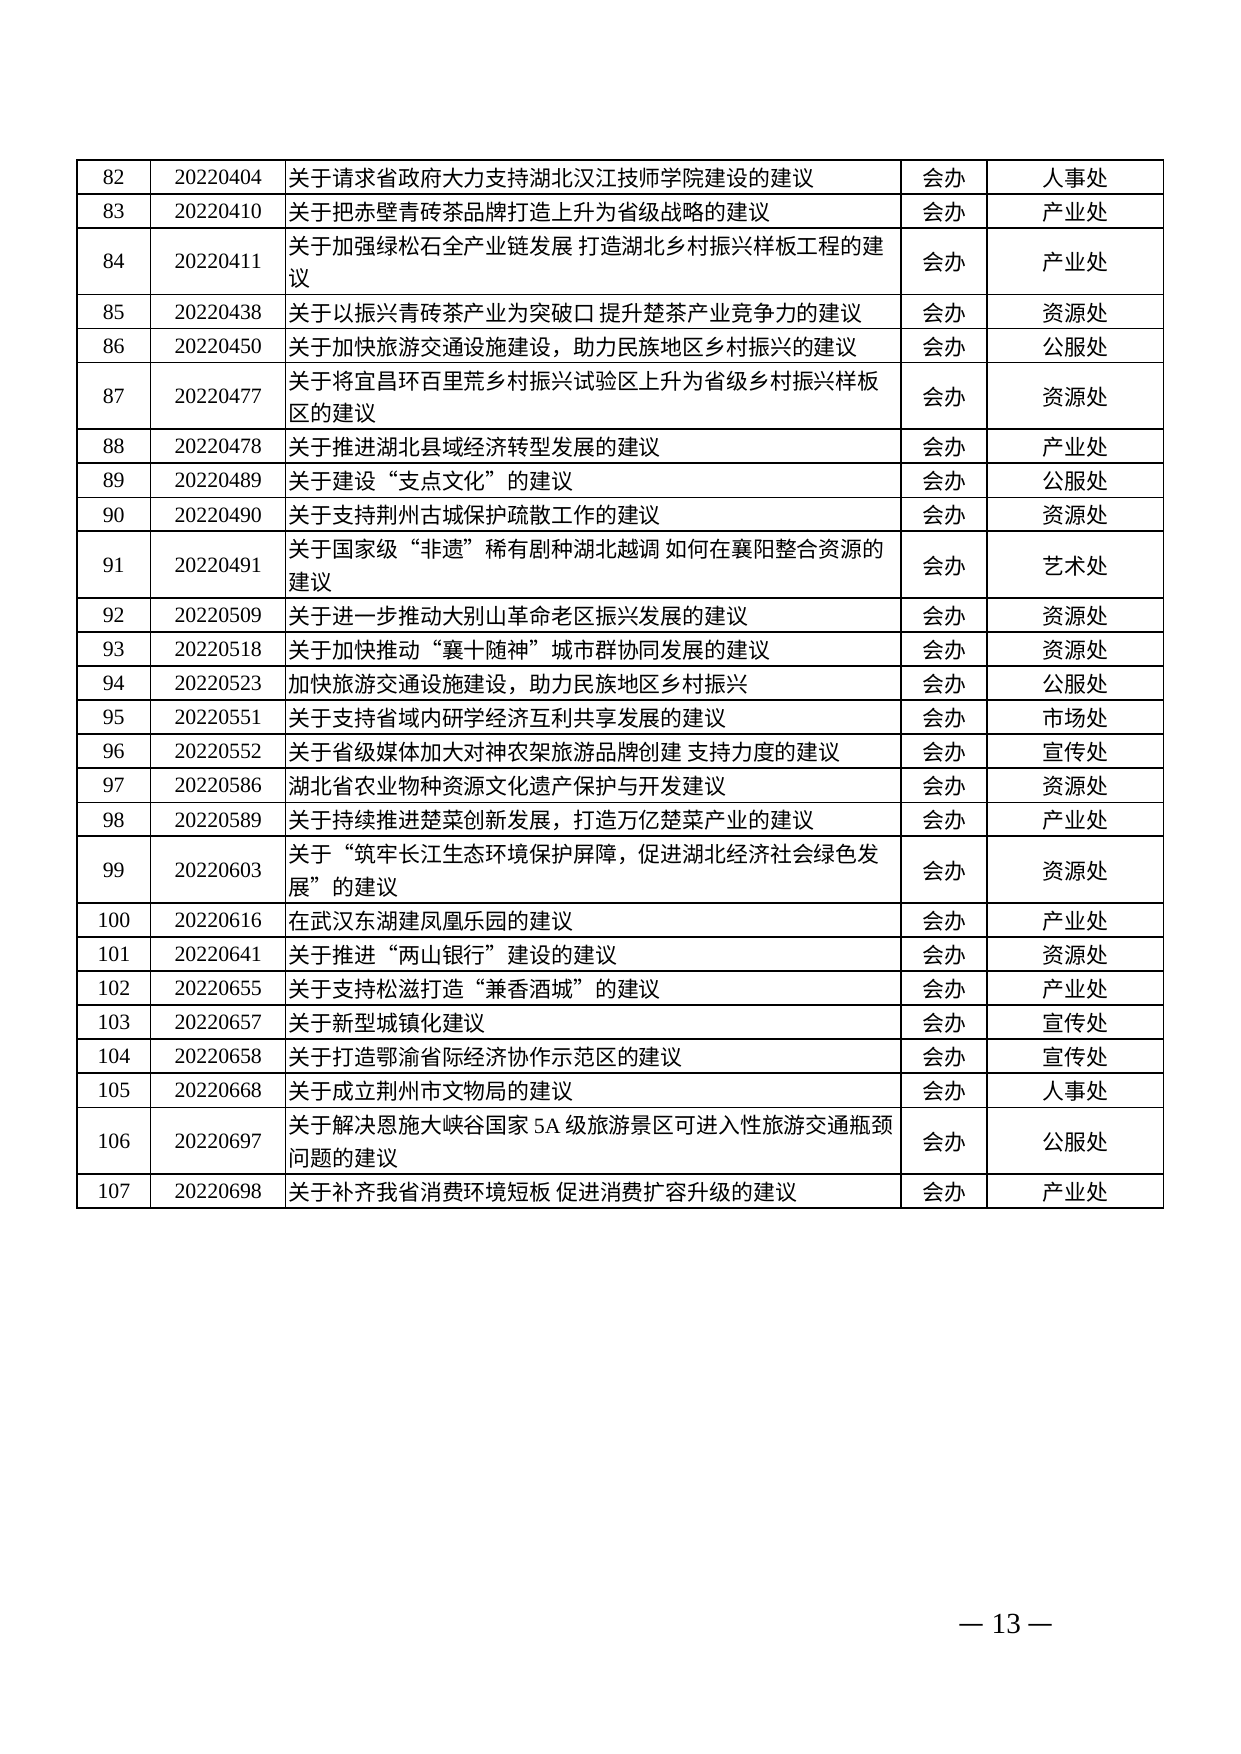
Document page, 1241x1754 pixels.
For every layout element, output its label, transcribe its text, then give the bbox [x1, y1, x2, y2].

table_cell 20220658 [151, 1040, 285, 1072]
table_cell 关于支持松滋打造“兼香酒城”的建议 [286, 972, 900, 1004]
table_cell 关于新型城镇化建议 [286, 1006, 900, 1038]
table_cell 90 [78, 498, 150, 530]
table_cell 在武汉东湖建凤凰乐园的建议 [286, 904, 900, 936]
table_cell 关于推进湖北县域经济转型发展的建议 [286, 430, 900, 462]
table_cell 资源处 [988, 938, 1163, 970]
table_cell 会办 [902, 904, 986, 936]
table_cell 20220552 [151, 735, 285, 767]
table_cell 会办 [902, 938, 986, 970]
table_cell 会办 [902, 769, 986, 801]
table_cell 会办 [902, 667, 986, 699]
table_cell 20220490 [151, 498, 285, 530]
table_cell 20220655 [151, 972, 285, 1004]
table_cell 关于推进“两山银行”建设的建议 [286, 938, 900, 970]
table_cell 宣传处 [988, 1006, 1163, 1038]
table_cell 95 [78, 701, 150, 733]
table_cell 93 [78, 633, 150, 665]
table_cell 20220657 [151, 1006, 285, 1038]
table_cell 关于补齐我省消费环境短板 促进消费扩容升级的建议 [286, 1175, 900, 1207]
table_cell 关于支持省域内研学经济互利共享发展的建议 [286, 701, 900, 733]
table_cell 会办 [902, 972, 986, 1004]
table_cell 关于支持荆州古城保护疏散工作的建议 [286, 498, 900, 530]
table_cell 产业处 [988, 904, 1163, 936]
table_cell 加快旅游交通设施建设，助力民族地区乡村振兴 [286, 667, 900, 699]
table_cell 103 [78, 1006, 150, 1038]
table_cell 关于以振兴青砖茶产业为突破口 提升楚茶产业竞争力的建议 [286, 295, 900, 328]
table_cell 82 [78, 161, 150, 193]
table_cell 20220551 [151, 701, 285, 733]
table_cell 公服处 [988, 667, 1163, 699]
table_cell 会办 [902, 195, 986, 227]
table_cell 关于“筑牢长江生态环境保护屏障，促进湖北经济社会绿色发展”的建议 [286, 837, 900, 902]
table_cell 96 [78, 735, 150, 767]
table_cell 人事处 [988, 161, 1163, 193]
table_cell 104 [78, 1040, 150, 1072]
table_cell 关于进一步推动大别山革命老区振兴发展的建议 [286, 599, 900, 631]
table_cell 20220698 [151, 1175, 285, 1207]
table_cell 107 [78, 1175, 150, 1207]
table_cell 会办 [902, 633, 986, 665]
table_cell 关于解决恩施大峡谷国家5A级旅游景区可进入性旅游交通瓶颈问题的建议 [286, 1108, 900, 1173]
table_cell 20220523 [151, 667, 285, 699]
table_cell 20220586 [151, 769, 285, 801]
table_cell 20220641 [151, 938, 285, 970]
table_cell 会办 [902, 430, 986, 462]
table_cell 关于打造鄂渝省际经济协作示范区的建议 [286, 1040, 900, 1072]
table_cell 20220477 [151, 363, 285, 428]
table_cell 会办 [902, 599, 986, 631]
table_cell 会办 [902, 1040, 986, 1072]
table_cell 87 [78, 363, 150, 428]
table_cell 20220491 [151, 532, 285, 597]
table_cell 105 [78, 1074, 150, 1106]
table_cell 会办 [902, 464, 986, 496]
table_cell 会办 [902, 1175, 986, 1207]
table_cell 产业处 [988, 229, 1163, 293]
table_cell 会办 [902, 1108, 986, 1173]
table_cell 公服处 [988, 1108, 1163, 1173]
table_cell 20220518 [151, 633, 285, 665]
table_cell 98 [78, 803, 150, 835]
table_cell 产业处 [988, 972, 1163, 1004]
table_cell 20220438 [151, 295, 285, 328]
table_cell 83 [78, 195, 150, 227]
table_cell 101 [78, 938, 150, 970]
table_cell 84 [78, 229, 150, 293]
table_cell 资源处 [988, 363, 1163, 428]
table_cell 会办 [902, 363, 986, 428]
table_cell 关于加快推动“襄十随神”城市群协同发展的建议 [286, 633, 900, 665]
table_cell 资源处 [988, 498, 1163, 530]
table_cell 85 [78, 295, 150, 328]
table_cell 20220509 [151, 599, 285, 631]
table_cell 会办 [902, 295, 986, 328]
table_cell 88 [78, 430, 150, 462]
table_cell 宣传处 [988, 1040, 1163, 1072]
table_cell 106 [78, 1108, 150, 1173]
table_cell 关于加快旅游交通设施建设，助力民族地区乡村振兴的建议 [286, 329, 900, 362]
table_cell 会办 [902, 532, 986, 597]
table_cell 关于持续推进楚菜创新发展，打造万亿楚菜产业的建议 [286, 803, 900, 835]
table_cell 关于把赤壁青砖茶品牌打造上升为省级战略的建议 [286, 195, 900, 227]
table_cell 产业处 [988, 195, 1163, 227]
table_cell 关于省级媒体加大对神农架旅游品牌创建 支持力度的建议 [286, 735, 900, 767]
table_cell 102 [78, 972, 150, 1004]
table_cell 20220489 [151, 464, 285, 496]
table_cell 会办 [902, 229, 986, 293]
table_cell 资源处 [988, 599, 1163, 631]
table_cell 89 [78, 464, 150, 496]
table_cell 20220410 [151, 195, 285, 227]
table_cell 20220450 [151, 329, 285, 362]
table_cell 资源处 [988, 769, 1163, 801]
table_cell 92 [78, 599, 150, 631]
table_cell 会办 [902, 329, 986, 362]
table_cell 公服处 [988, 329, 1163, 362]
table_cell 会办 [902, 837, 986, 902]
table_cell 86 [78, 329, 150, 362]
table_cell 会办 [902, 735, 986, 767]
table_cell 产业处 [988, 430, 1163, 462]
table_cell 关于加强绿松石全产业链发展 打造湖北乡村振兴样板工程的建议 [286, 229, 900, 293]
table_cell 艺术处 [988, 532, 1163, 597]
table_cell 会办 [902, 803, 986, 835]
table_cell 市场处 [988, 701, 1163, 733]
table_cell 20220603 [151, 837, 285, 902]
table_cell 关于将宜昌环百里荒乡村振兴试验区上升为省级乡村振兴样板区的建议 [286, 363, 900, 428]
table_cell 20220411 [151, 229, 285, 293]
table_cell 91 [78, 532, 150, 597]
table_cell 公服处 [988, 464, 1163, 496]
table_cell 湖北省农业物种资源文化遗产保护与开发建议 [286, 769, 900, 801]
table_cell 20220697 [151, 1108, 285, 1173]
table_cell 产业处 [988, 1175, 1163, 1207]
table_cell 99 [78, 837, 150, 902]
table_cell 关于成立荆州市文物局的建议 [286, 1074, 900, 1106]
table_cell 会办 [902, 701, 986, 733]
table_cell 20220589 [151, 803, 285, 835]
table_cell 关于国家级“非遗”稀有剧种湖北越调 如何在襄阳整合资源的建议 [286, 532, 900, 597]
table_cell 会办 [902, 498, 986, 530]
table_cell 20220404 [151, 161, 285, 193]
table_cell 关于请求省政府大力支持湖北汉江技师学院建设的建议 [286, 161, 900, 193]
table_cell 资源处 [988, 837, 1163, 902]
table_cell 资源处 [988, 295, 1163, 328]
table_cell 100 [78, 904, 150, 936]
table_cell 会办 [902, 161, 986, 193]
table_cell 20220668 [151, 1074, 285, 1106]
table_cell 资源处 [988, 633, 1163, 665]
table_cell 20220616 [151, 904, 285, 936]
table_cell 产业处 [988, 803, 1163, 835]
table_cell 会办 [902, 1074, 986, 1106]
table_cell 20220478 [151, 430, 285, 462]
table_cell 人事处 [988, 1074, 1163, 1106]
table_cell 会办 [902, 1006, 986, 1038]
table_cell 关于建设“支点文化”的建议 [286, 464, 900, 496]
table_cell 宣传处 [988, 735, 1163, 767]
table_cell 97 [78, 769, 150, 801]
table_cell 94 [78, 667, 150, 699]
